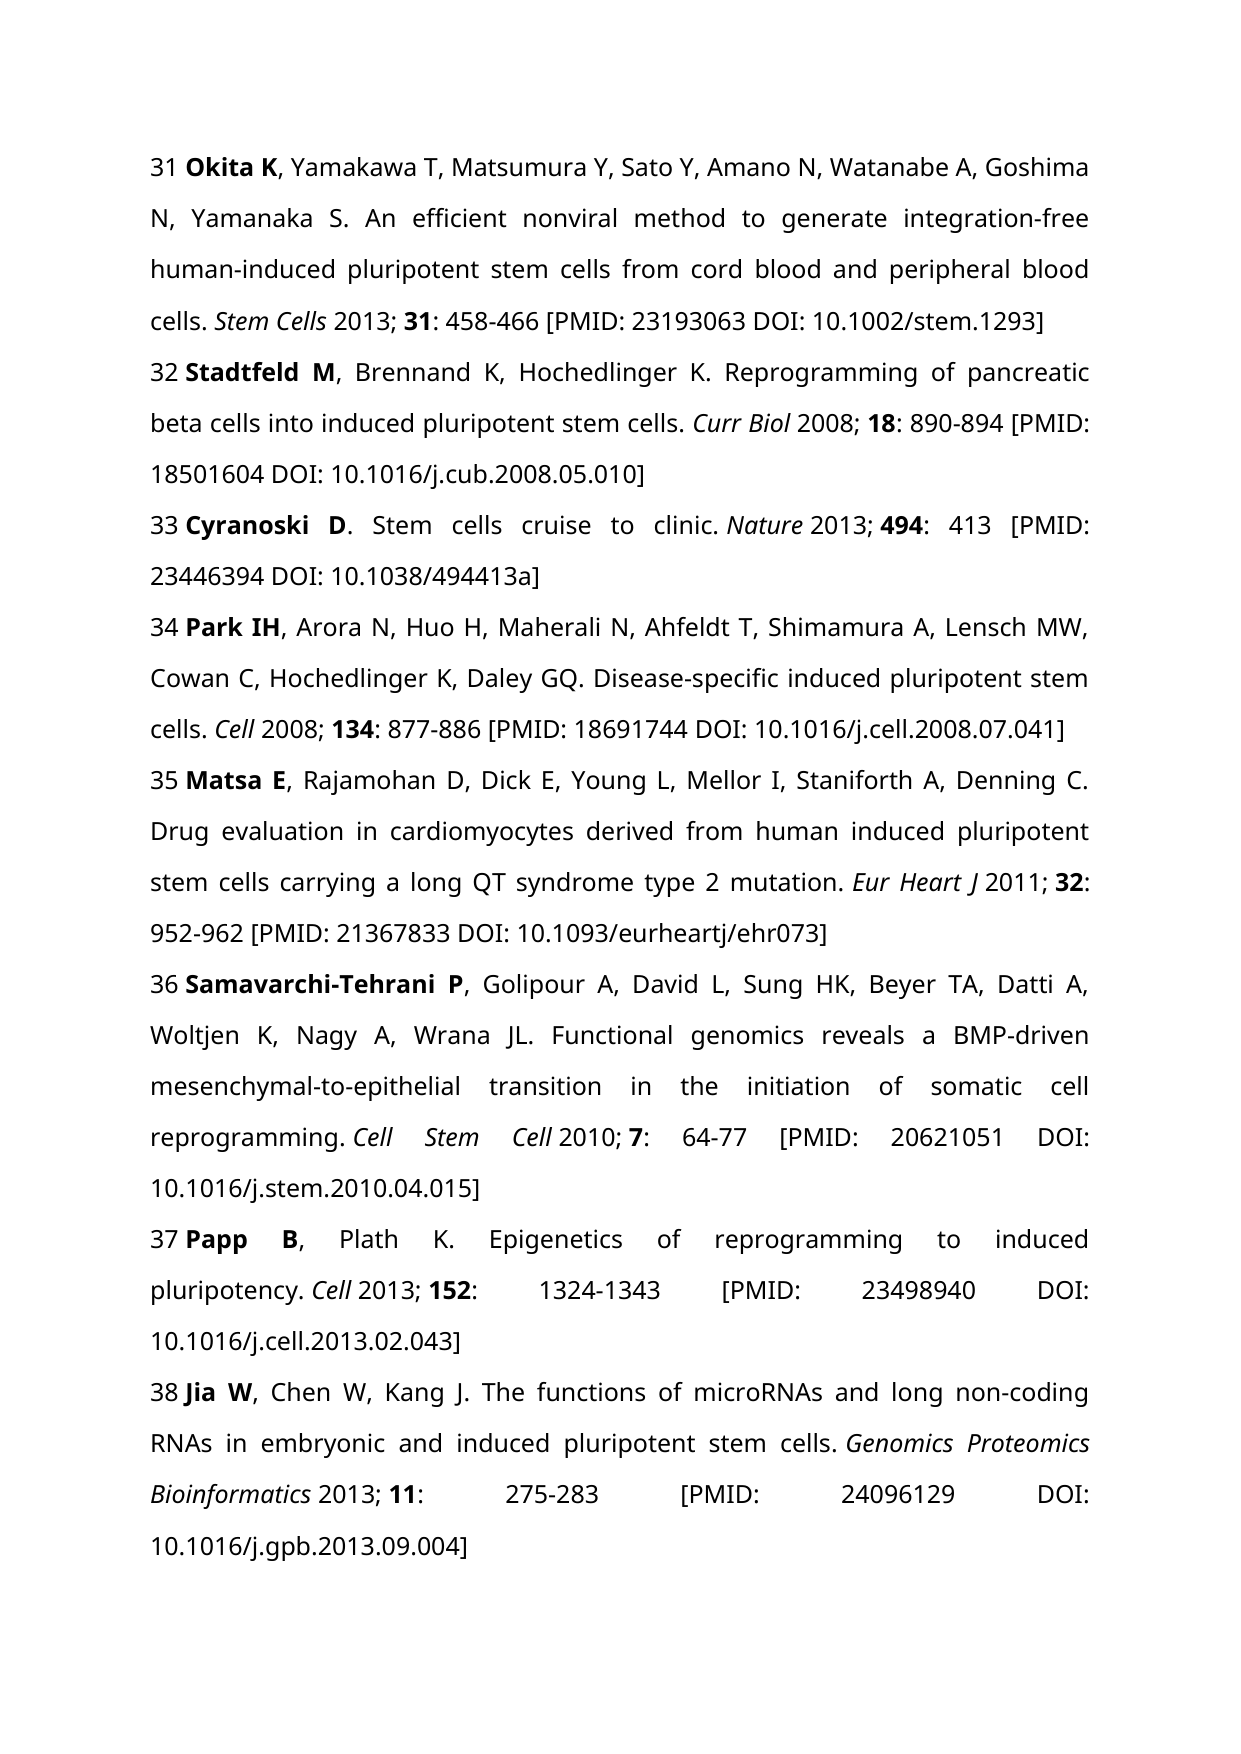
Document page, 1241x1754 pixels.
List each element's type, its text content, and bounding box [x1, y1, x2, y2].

text 31 Okita K, Yamakawa T, Matsumura Y, Sato Y, Amano N, Watanabe A, Goshima N, Yamanaka S. An efficient nonviral method to generate integration-free human-induced pluripotent stem cells from cord blood and peripheral blood cells. Stem Cells 2013; 31: 458-466 [PMID: 23193063 DOI: 10.1002/stem.1293] [150, 150, 1090, 337]
text 37 Papp B, Plath K. Epigenetics of reprogramming to induced pluripotency. Cell 2013; 152: 1324-1343 [PMID: 23498940 DOI: 10.1016/j.cell.2013.02.043] [150, 1222, 1090, 1358]
text 34 Park IH, Arora N, Huo H, Maherali N, Ahfeldt T, Shimamura A, Lensch MW, Cowan C, Hochedlinger K, Daley GQ. Disease-specific induced pluripotent stem cells. Cell 2008; 134: 877-886 [PMID: 18691744 DOI: 10.1016/j.cell.2008.07.041] [150, 609, 1090, 746]
text 36 Samavarchi-Tehrani P, Golipour A, David L, Sung HK, Beyer TA, Datti A, Woltjen K, Nagy A, Wrana JL. Functional genomics reveals a BMP-driven mesenchymal-to-epithelial transition in the initiation of somatic cell reprogramming. Cell Stem Cell 2010; 7: 64-77 [PMID: 20621051 DOI: 10.1016/j.stem.2010.04.015] [150, 967, 1090, 1205]
text 35 Matsa E, Rajamohan D, Dick E, Young L, Mellor I, Staniforth A, Denning C. Drug evaluation in cardiomyocytes derived from human induced pluripotent stem cells carrying a long QT syndrome type 2 mutation. Eur Heart J 2011; 32: 952-962 [PMID: 21367833 DOI: 10.1093/eurheartj/ehr073] [150, 762, 1090, 950]
text 38 Jia W, Chen W, Kang J. The functions of microRNAs and long non-coding RNAs in embryonic and induced pluripotent stem cells. Genomics Proteomics Bioinformatics 2013; 11: 275-283 [PMID: 24096129 DOI: 10.1016/j.gpb.2013.09.004] [150, 1375, 1090, 1562]
text 32 Stadtfeld M, Brennand K, Hochedlinger K. Reprogramming of pancreatic beta cells into induced pluripotent stem cells. Curr Biol 2008; 18: 890-894 [PMID: 18501604 DOI: 10.1016/j.cub.2008.05.010] [150, 354, 1090, 490]
text 33 Cyranoski D. Stem cells cruise to clinic. Nature 2013; 494: 413 [PMID: 23446394 DOI: 10.1038/494413a] [150, 507, 1090, 592]
